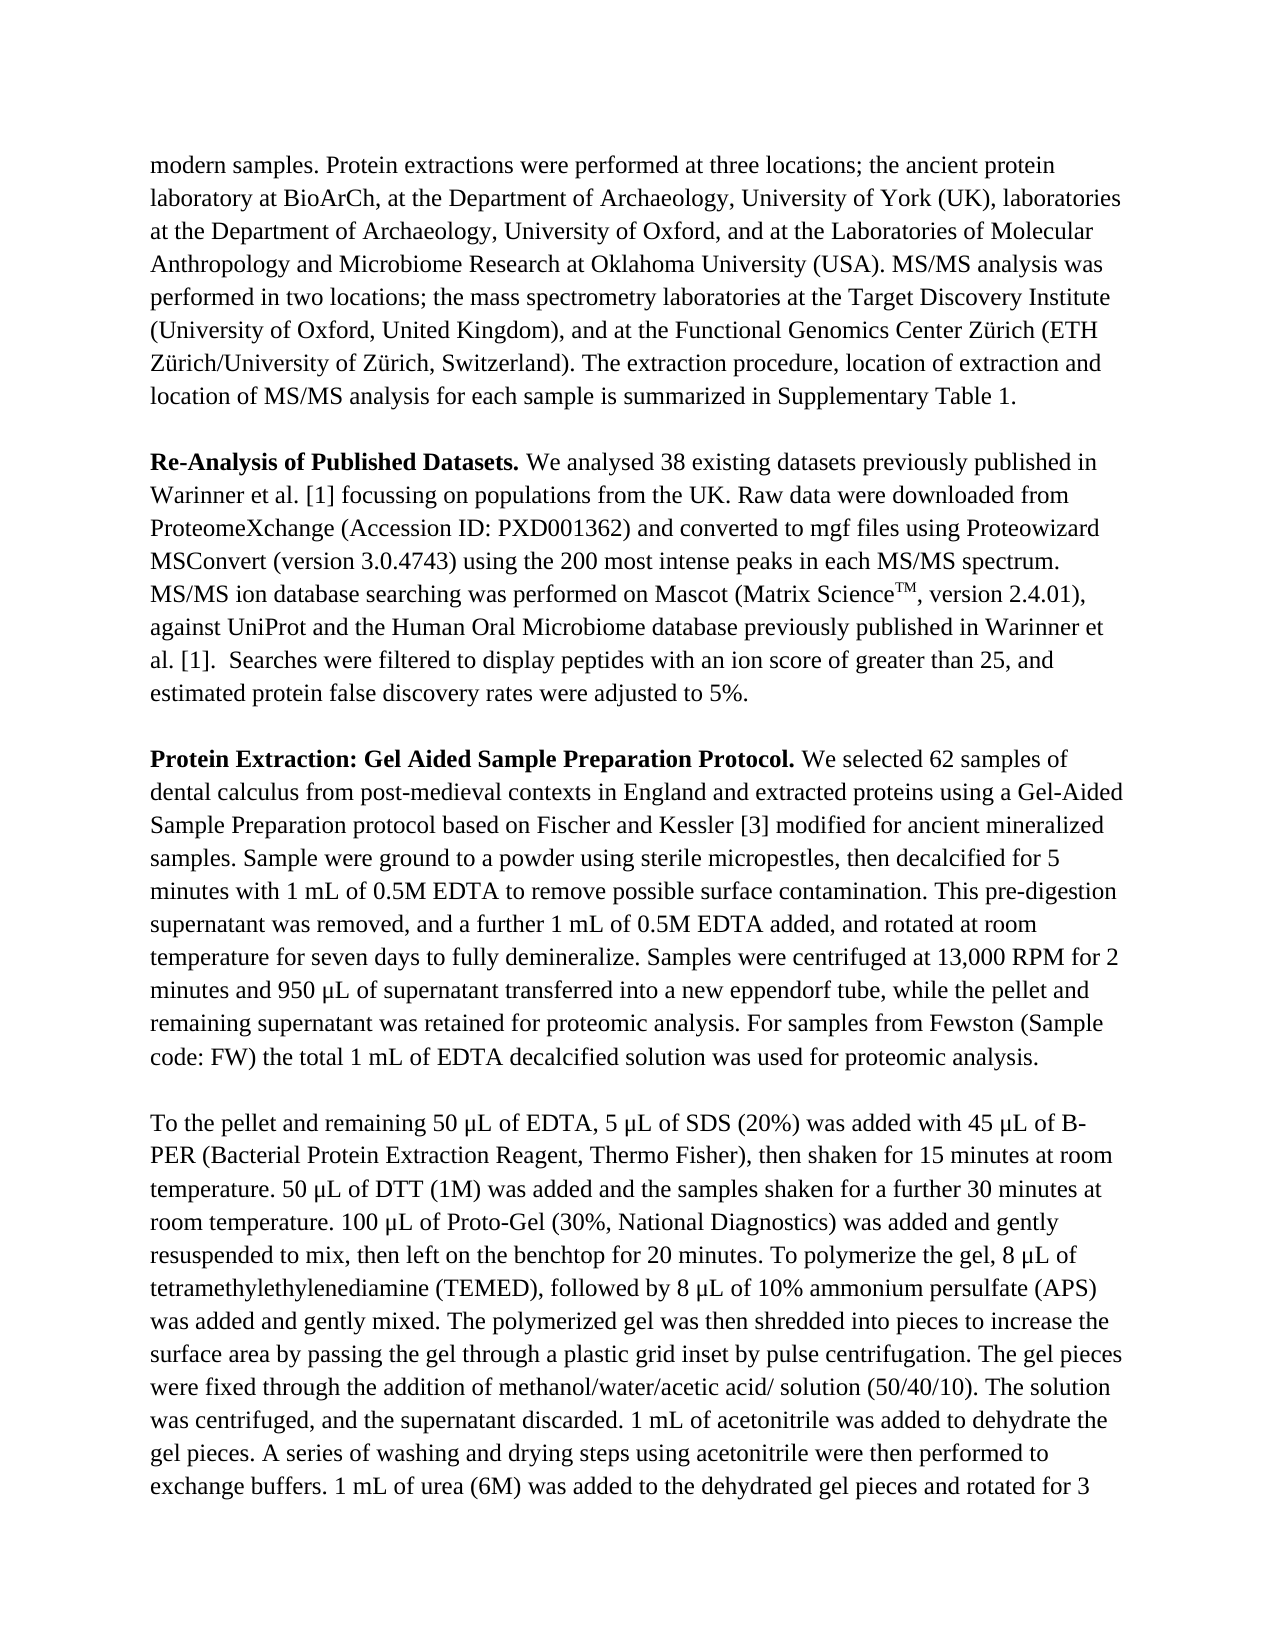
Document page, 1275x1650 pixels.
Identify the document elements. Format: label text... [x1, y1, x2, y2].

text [150, 1108, 1125, 1499]
text Protein Extraction: Gel Aided Sample Preparation Protocol. We selected 62 samples of dental calculus from post-medieval contexts in England and extracted proteins using a Gel-Aided Sample Preparation protocol based on Fischer and Kessler [3] modified for ancient mineralized samples. Sample were ground to a powder using sterile micropestles, then decalcified for 5 minutes with 1 mL of 0.5M EDTA to remove possible surface contamination. This pre-digestion supernatant was removed, and a further 1 mL of 0.5M EDTA added, and rotated at room temperature for seven days to fully demineralize. Samples were centrifuged at 13,000 RPM for 2 minutes and 950 μL of supernatant transferred into a new eppendorf tube, while the pellet and remaining supernatant was retained for proteomic analysis. For samples from Fewston (Sample code: FW) the total 1 mL of EDTA decalcified solution was used for proteomic analysis. [150, 744, 1125, 1070]
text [150, 150, 1125, 410]
text Re-Analysis of Published Datasets. We analysed 38 existing datasets previously published in Warinner et al. [1] focussing on populations from the UK. Raw data were downloaded from ProteomeXchange (Accession ID: PXD001362) and converted to mgf files using Proteowizard MSConvert (version 3.0.4743) using the 200 most intense peaks in each MS/MS spectrum. MS/MS ion database searching was performed on Mascot (Matrix ScienceTM, version 2.4.01), against UniProt and the Human Oral Microbiome database previously published in Warinner et al. [1]. Searches were filtered to display peptides with an ion score of greater than 25, and estimated protein false discovery rates were adjusted to 5%. [150, 447, 1125, 707]
